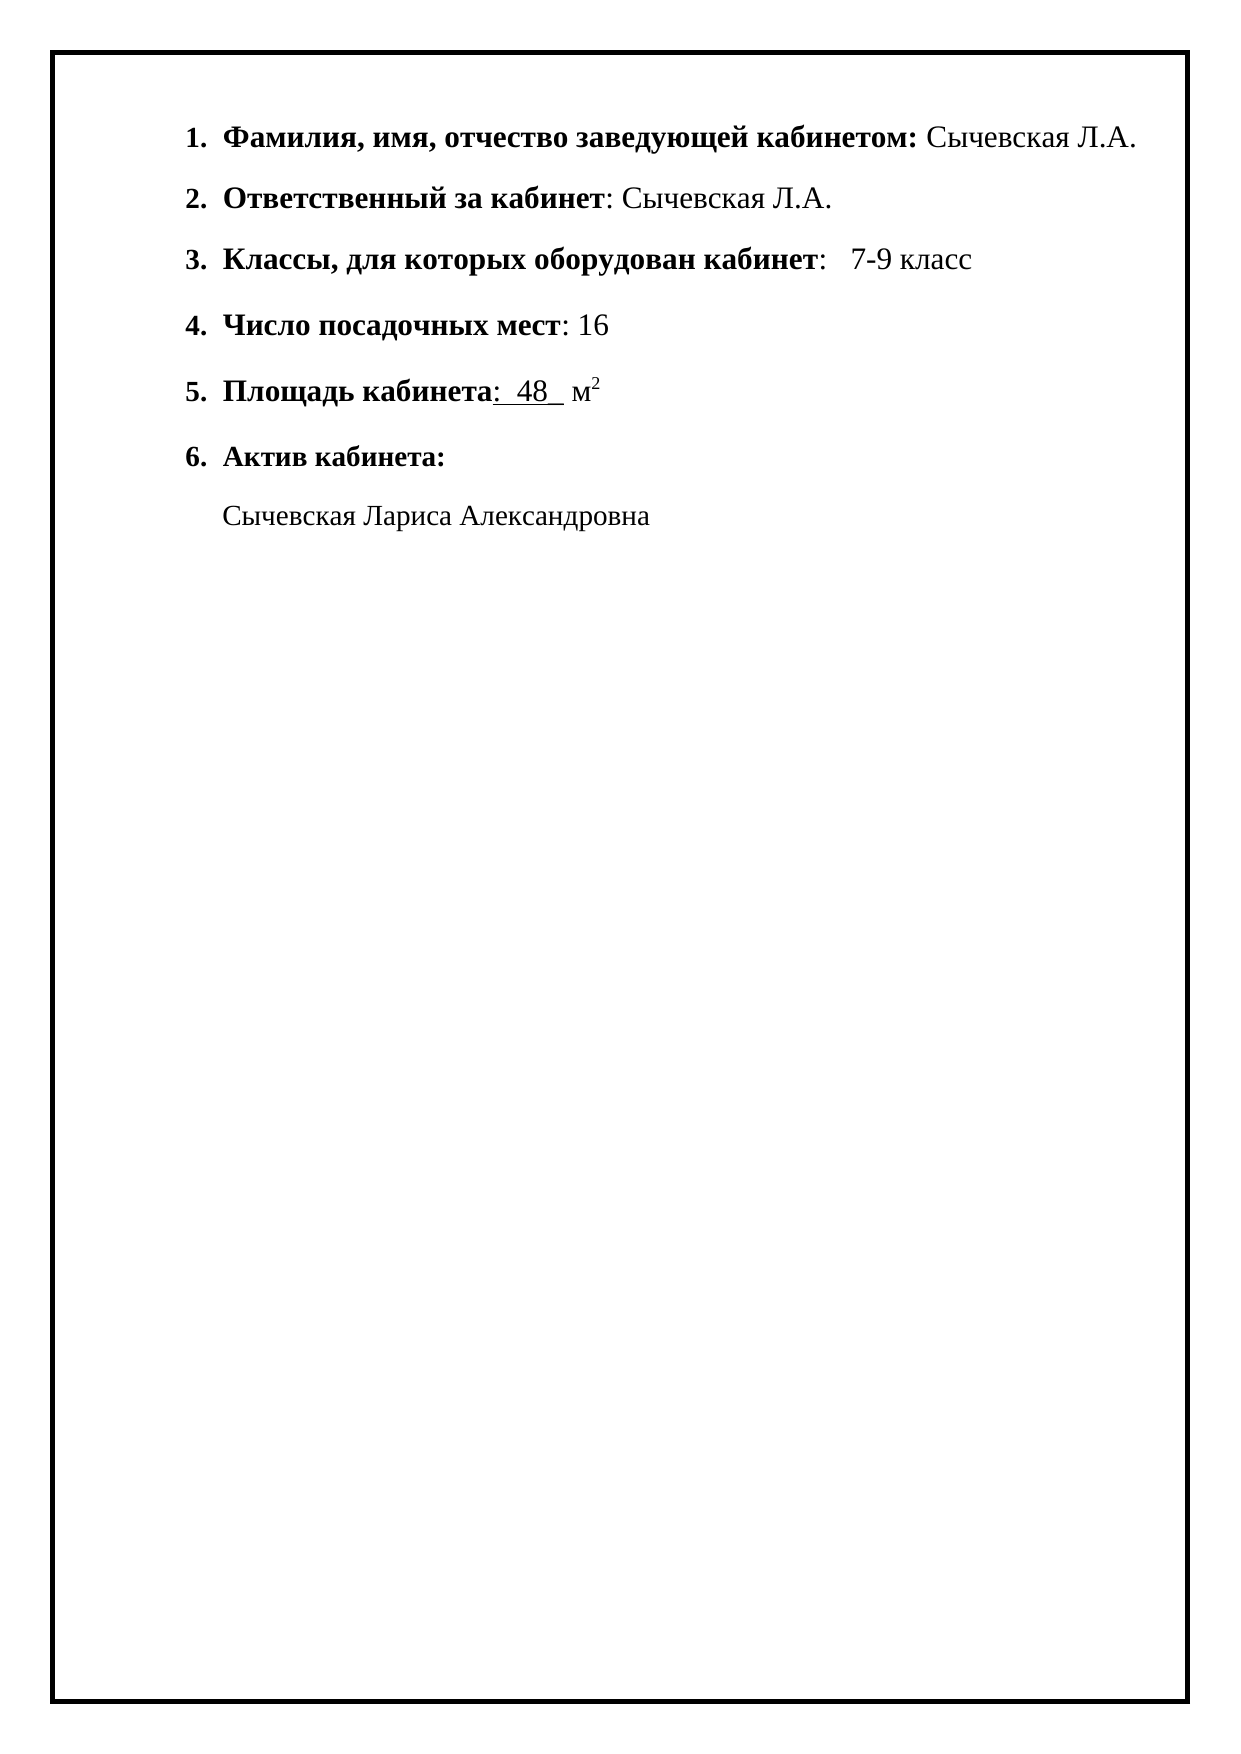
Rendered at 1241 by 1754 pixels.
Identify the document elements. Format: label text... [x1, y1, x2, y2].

list Ответственный за кабинет: Сычевская Л.А. [185, 179, 1152, 215]
text Сычевская Лариса Александровна [185, 498, 1152, 532]
list Число посадочных мест: 16 [185, 306, 1152, 342]
list Площадь кабинета: 48_ м2 [185, 372, 1152, 408]
list Фамилия, имя, отчество заведующей кабинетом: Сычевская Л.А. [185, 118, 1152, 154]
list Актив кабинета: [185, 439, 1152, 472]
list Классы, для которых оборудован кабинет: 7-9 класс [185, 240, 1152, 276]
